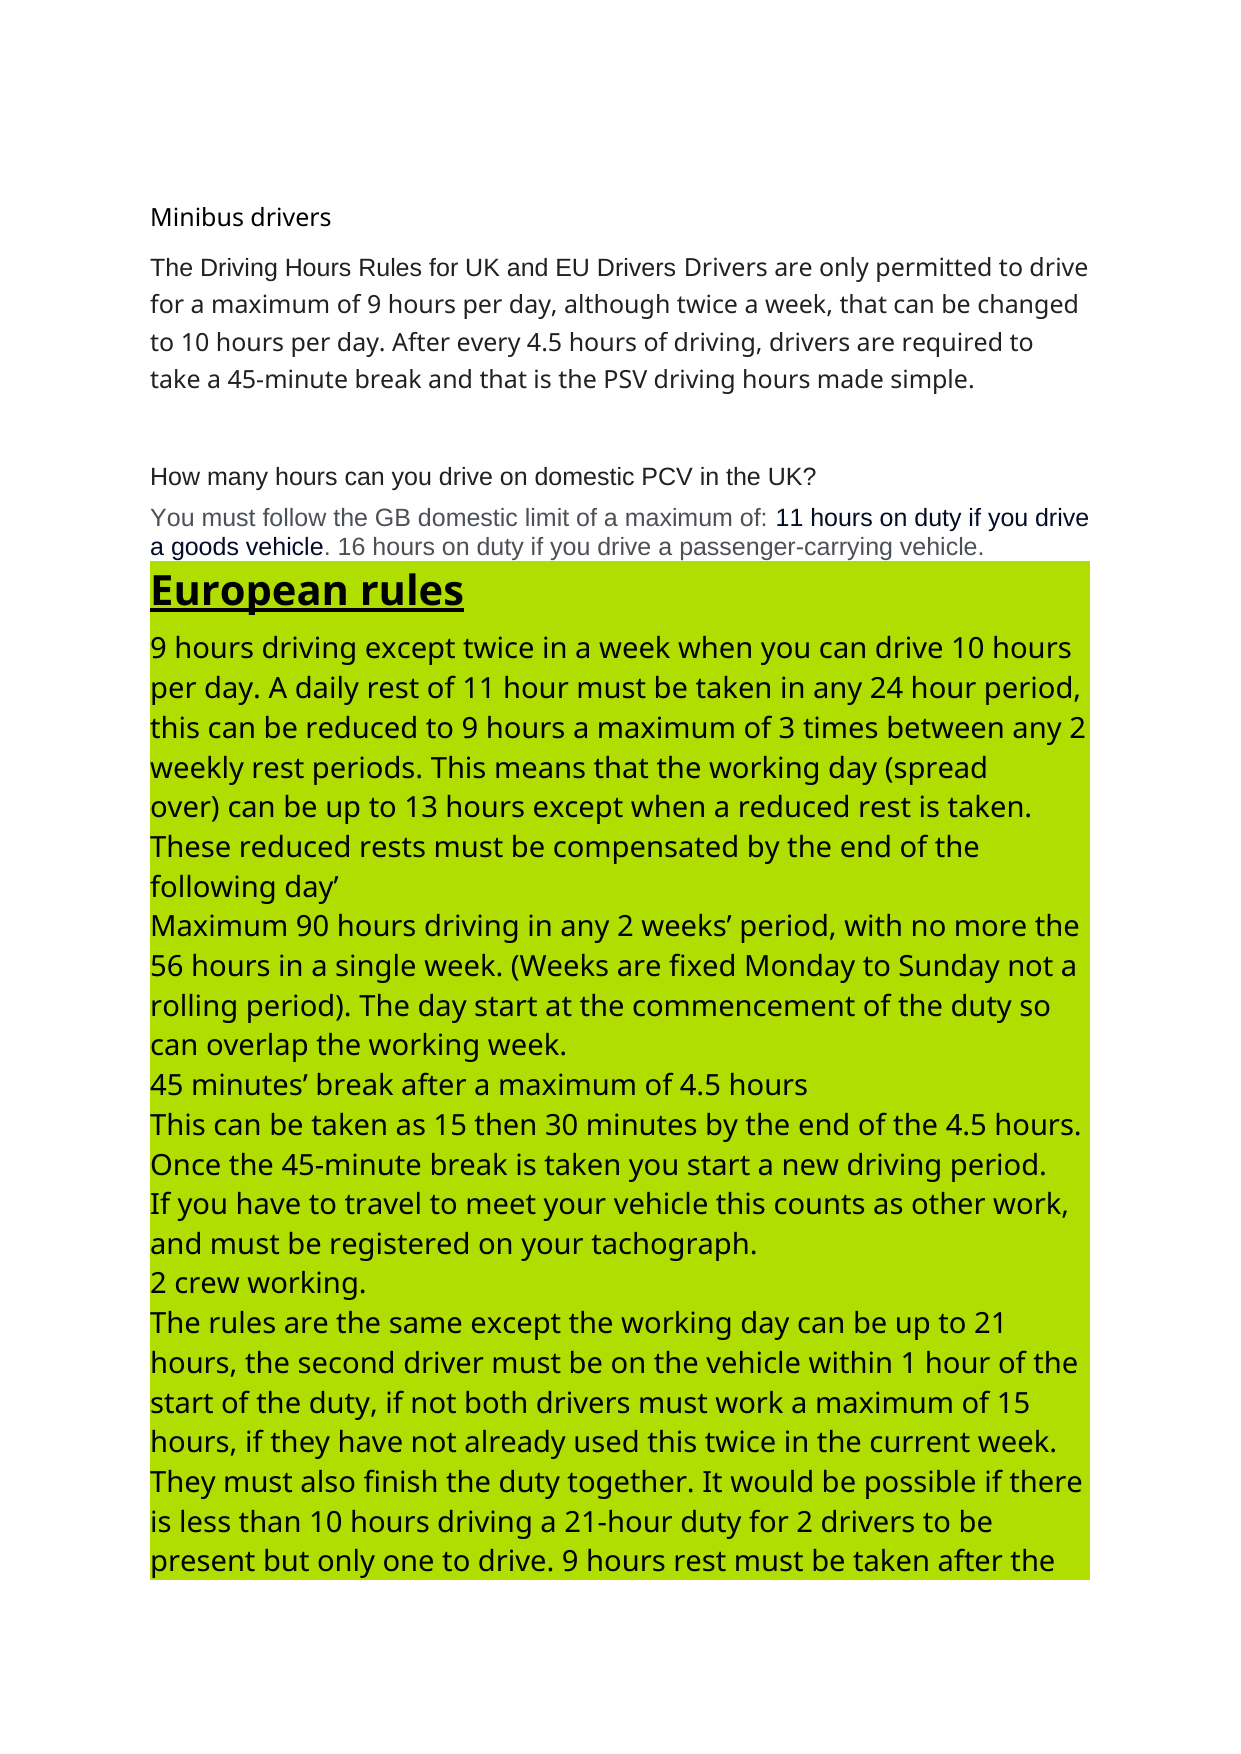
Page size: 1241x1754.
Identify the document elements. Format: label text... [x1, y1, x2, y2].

text Minibus drivers [150, 200, 1090, 234]
text Maximum 90 hours driving in any 2 weeks’ period, with no more the 56 hours in a single week. (Weeks are fixed Monday to Sunday not a rolling period). The day start at the commencement of the duty so can overlap the working week. [150, 906, 1090, 1064]
text 2 crew working. [150, 1263, 1090, 1302]
text The Driving Hours Rules for UK and EU Drivers Drivers are only permitted to drive for a maximum of 9 hours per day, although twice a week, that can be changed to 10 hours per day. After every 4.5 hours of driving, drivers are required to take a 45-minute break and that is the PSV driving hours made simple. [150, 250, 1090, 396]
text 9 hours driving except twice in a week when you can drive 10 hours per day. A daily rest of 11 hour must be taken in any 24 hour period, this can be reduced to 9 hours a maximum of 3 times between any 2 weekly rest periods. This means that the working day (spread over) can be up to 13 hours except when a reduced rest is taken. These reduced rests must be compensated by the end of the following day’ [150, 628, 1090, 906]
text 45 minutes’ break after a maximum of 4.5 hours [150, 1064, 1090, 1104]
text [150, 1302, 1090, 1580]
text European rules [150, 561, 1090, 617]
text This can be taken as 15 then 30 minutes by the end of the 4.5 hours. Once the 45-minute break is taken you start a new driving period. [150, 1104, 1090, 1183]
text You must follow the GB domestic limit of a maximum of: 11 hours on duty if you drive a goods vehicle. 16 hours on duty if you drive a passenger-carrying vehicle. [150, 503, 1090, 561]
text How many hours can you drive on domestic PCV in the UK? [150, 462, 1090, 491]
text If you have to travel to meet your vehicle this counts as other work, and must be registered on your tachograph. [150, 1183, 1090, 1263]
